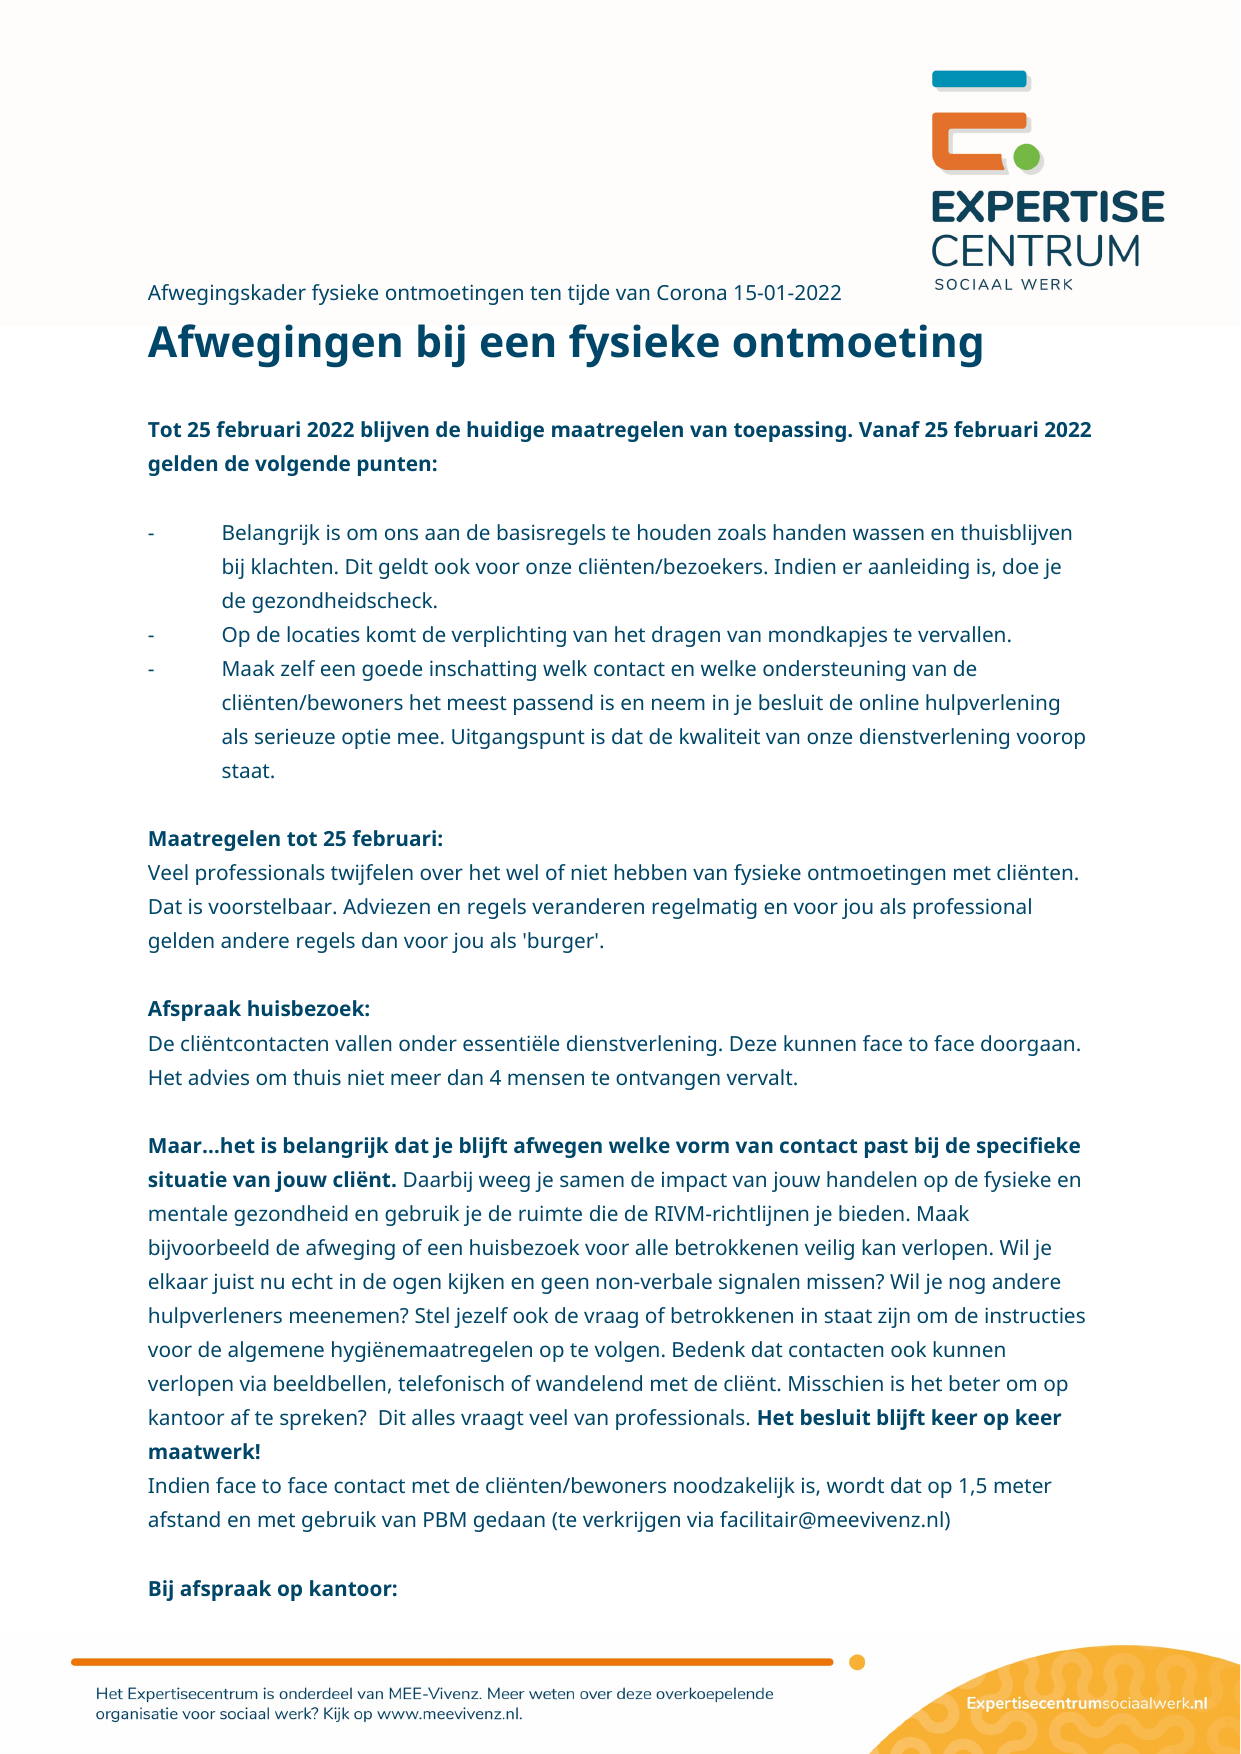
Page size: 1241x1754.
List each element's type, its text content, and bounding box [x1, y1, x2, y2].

text Bij afspraak op kantoor: [148, 1574, 1092, 1602]
text Maar…het is belangrijk dat je blijft afwegen welke vorm van contact past bij de specifieke situatie van jouw cliënt. Daarbij weeg je samen de impact van jouw handelen op de fysieke en mentale gezondheid en gebruik je de ruimte die de RIVM-richtlijnen je bieden. Maak bijvoorbeeld de afweging of een huisbezoek voor alle betrokkenen veilig kan verlopen. Wil je elkaar juist nu echt in de ogen kijken en geen non-verbale signalen missen? Wil je nog andere hulpverleners meenemen? Stel jezelf ook de vraag of betrokkenen in staat zijn om de instructies voor de algemene hygiënemaatregelen op te volgen. Bedenk dat contacten ook kunnen verlopen via beeldbellen, telefonisch of wandelend met de cliënt. Misschien is het beter om op kantoor af te spreken? Dit alles vraagt veel van professionals. Het besluit blijft keer op keer maatwerk! [148, 1131, 1092, 1466]
text - Op de locaties komt de verplichting van het dragen van mondkapjes te vervallen. [148, 620, 1092, 648]
text Afspraak huisbezoek: [148, 994, 1092, 1023]
text Maatregelen tot 25 februari: [148, 824, 1092, 853]
text Afwegingskader fysieke ontmoetingen ten tijde van Corona 15-01-2022 [148, 278, 1092, 306]
picture [0, 0, 1241, 326]
text Het advies om thuis niet meer dan 4 mensen te ontvangen vervalt. [148, 1063, 1092, 1091]
text - Maak zelf een goede inschatting welk contact en welke ondersteuning van de cliënten/bewoners het meest passend is en neem in je besluit de online hulpverlening als serieuze optie mee. Uitgangspunt is dat de kwaliteit van onze dienstverlening voorop staat. [148, 654, 1092, 784]
picture [0, 1630, 1241, 1754]
text Indien face to face contact met de cliënten/bewoners noodzakelijk is, wordt dat op 1,5 meter afstand en met gebruik van PBM gedaan (te verkrijgen via facilitair@meevivenz.nl) [148, 1471, 1092, 1534]
text De cliëntcontacten vallen onder essentiële dienstverlening. Deze kunnen face to face doorgaan. [148, 1029, 1092, 1057]
text - Belangrijk is om ons aan de basisregels te houden zoals handen wassen en thuisblijven bij klachten. Dit geldt ook voor onze cliënten/bezoekers. Indien er aanleiding is, doe je de gezondheidscheck. [148, 518, 1092, 614]
text Tot 25 februari 2022 blijven de huidige maatregelen van toepassing. Vanaf 25 februari 2022 gelden de volgende punten: [148, 416, 1092, 478]
text Veel professionals twijfelen over het wel of niet hebben van fysieke ontmoetingen met cliënten. Dat is voorstelbaar. Adviezen en regels veranderen regelmatig en voor jou als professional gelden andere regels dan voor jou als 'burger'. [148, 858, 1092, 955]
text Afwegingen bij een fysieke ontmoeting [148, 312, 1092, 370]
